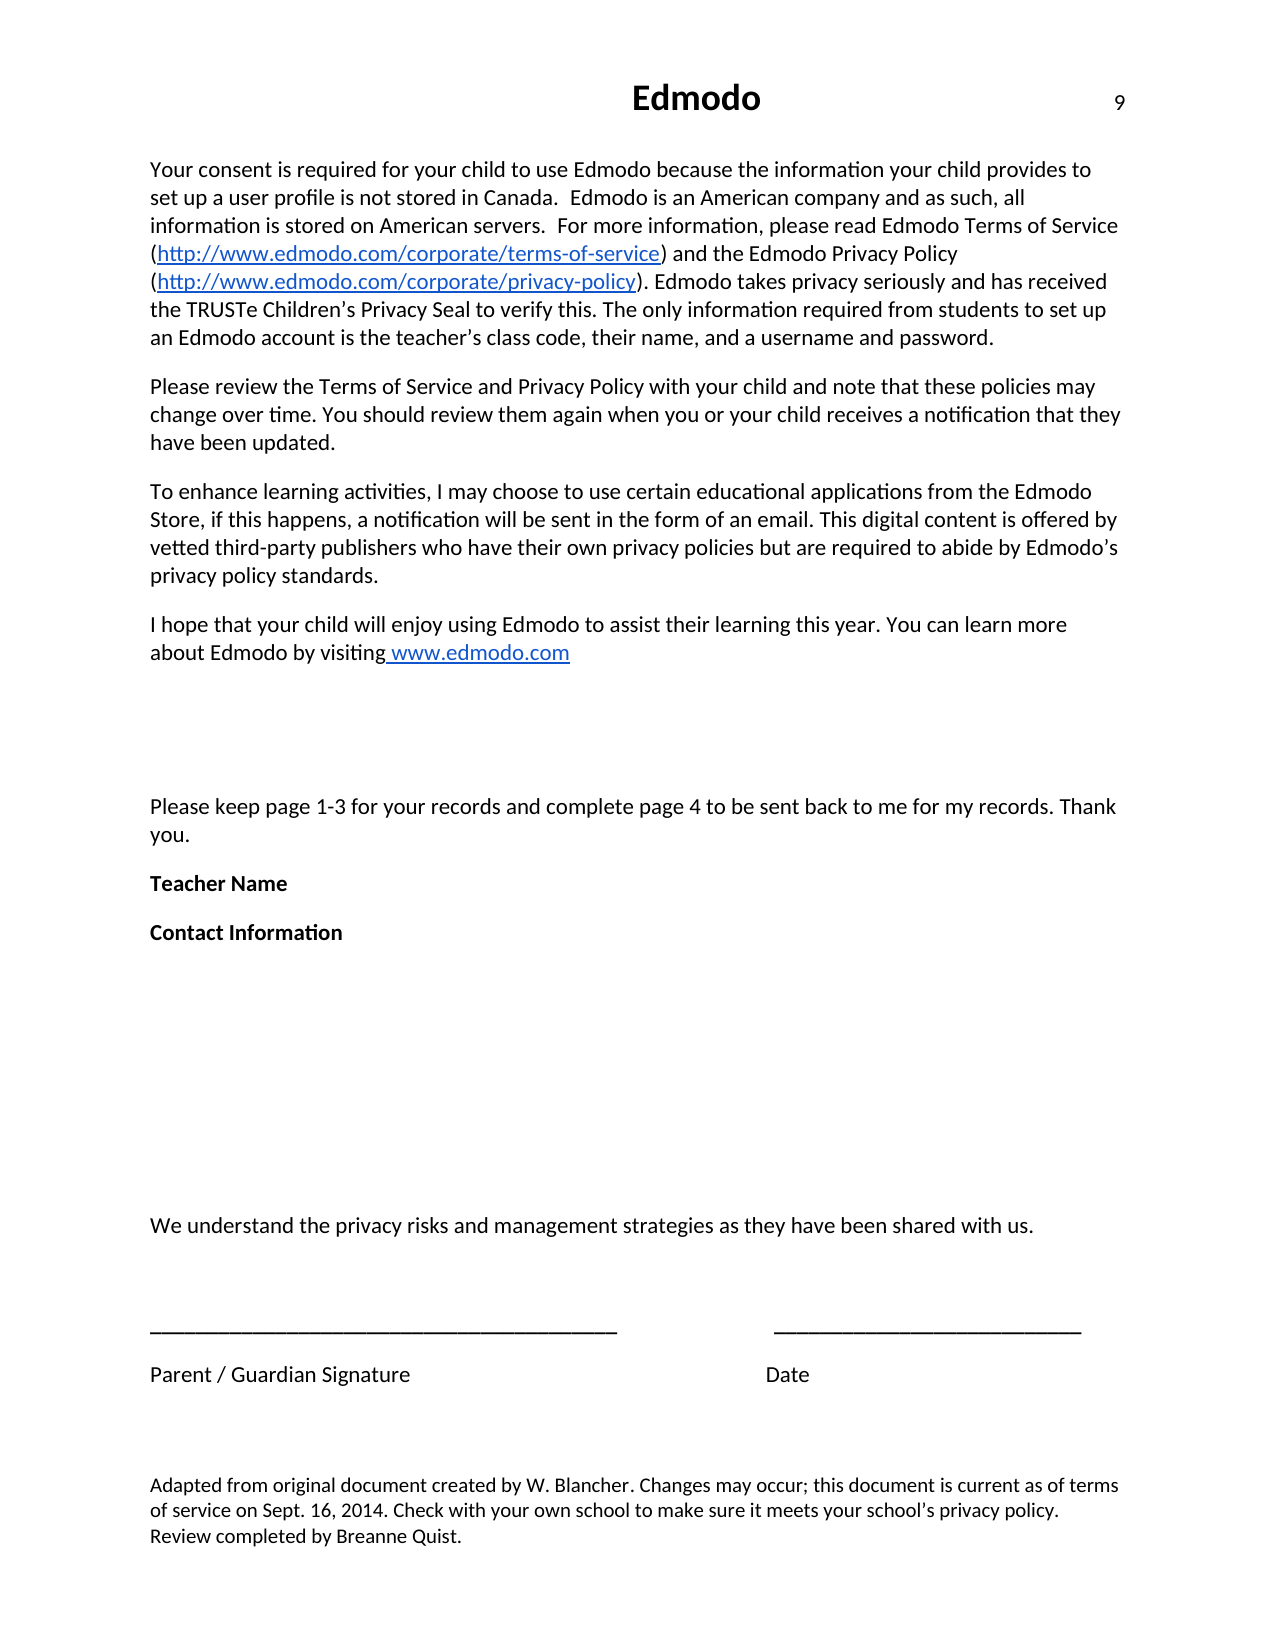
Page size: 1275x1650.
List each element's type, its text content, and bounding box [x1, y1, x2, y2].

text Please keep page 1-3 for your records and complete page 4 to be sent back to me for my records. Thank you. [150, 792, 1125, 848]
text Contact Information [150, 918, 1125, 946]
text Teacher Name [150, 869, 1125, 897]
text _________________________________________ ___________________________ [150, 1309, 1125, 1337]
text Your consent is required for your child to use Edmodo because the information your child provides to set up a user profile is not stored in Canada. Edmodo is an American company and as such, all information is stored on American servers. For more information, please read Edmodo Terms of Service (http://www.edmodo.com/corporate/terms-of-service) and the Edmodo Privacy Policy (http://www.edmodo.com/corporate/privacy-policy). Edmodo takes privacy seriously and has received the TRUSTe Children’s Privacy Seal to verify this. The only information required from students to set up an Edmodo account is the teacher’s class code, their name, and a username and password. [150, 155, 1125, 351]
text Parent / Guardian Signature Date [150, 1360, 1125, 1388]
text I hope that your child will enjoy using Edmodo to assist their learning this year. You can learn more about Edmodo by visiting www.edmodo.com [150, 610, 1125, 666]
text Please review the Terms of Service and Privacy Policy with your child and note that these policies may change over time. You should review them again when you or your child receives a notification that they have been updated. [150, 372, 1125, 456]
text We understand the privacy risks and management strategies as they have been shared with us. [150, 1211, 1125, 1239]
text To enhance learning activities, I may choose to use certain educational applications from the Edmodo Store, if this happens, a notification will be sent in the form of an email. This digital content is offered by vetted third-party publishers who have their own privacy policies but are required to abide by Edmodo’s privacy policy standards. [150, 477, 1125, 589]
